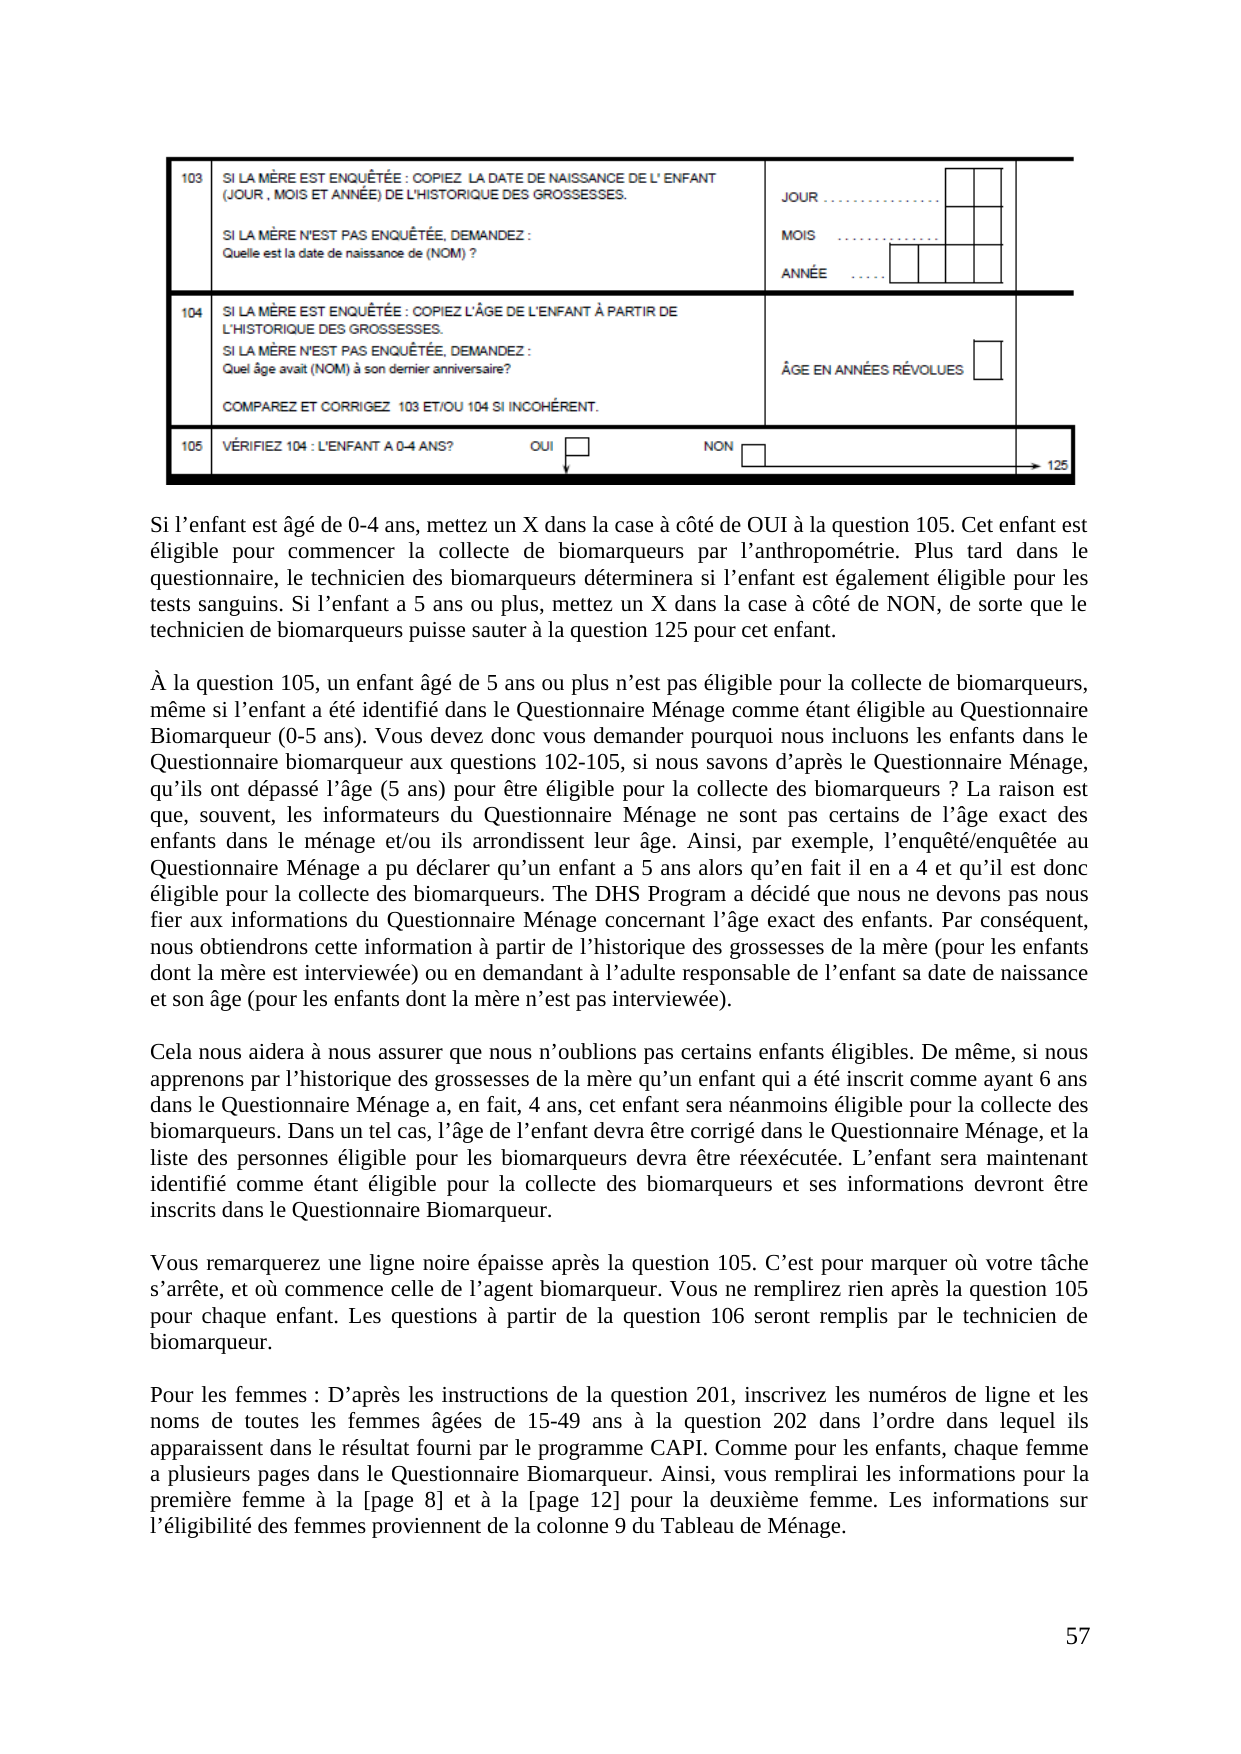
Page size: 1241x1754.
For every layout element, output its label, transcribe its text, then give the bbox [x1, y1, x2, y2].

text Cela nous aidera à nous assurer que nous n’oublions pas certains enfants éligibles. De même, si nous apprenons par l’historique des grossesses de la mère qu’un enfant qui a été inscrit comme ayant 6 ans dans le Questionnaire Ménage a, en fait, 4 ans, cet enfant sera néanmoins éligible pour la collecte des biomarqueurs. Dans un tel cas, l’âge de l’enfant devra être corrigé dans le Questionnaire Ménage, et la liste des personnes éligible pour les biomarqueurs devra être réexécutée. L’enfant sera maintenant identifié comme étant éligible pour la collecte des biomarqueurs et ses informations devront être inscrits dans le Questionnaire Biomarqueur. [150, 1038, 1090, 1223]
text À la question 105, un enfant âgé de 5 ans ou plus n’est pas éligible pour la collecte de biomarqueurs, même si l’enfant a été identifié dans le Questionnaire Ménage comme étant éligible au Questionnaire Biomarqueur (0-5 ans). Vous devez donc vous demander pourquoi nous incluons les enfants dans le Questionnaire biomarqueur aux questions 102-105, si nous savons d’après le Questionnaire Ménage, qu’ils ont dépassé l’âge (5 ans) pour être éligible pour la collecte des biomarqueurs ? La raison est que, souvent, les informateurs du Questionnaire Ménage ne sont pas certains de l’âge exact des enfants dans le ménage et/ou ils arrondissent leur âge. Ainsi, par exemple, l’enquêté/enquêtée au Questionnaire Ménage a pu déclarer qu’un enfant a 5 ans alors qu’en fait il en a 4 et qu’il est donc éligible pour la collecte des biomarqueurs. The DHS Program a décidé que nous ne devons pas nous fier aux informations du Questionnaire Ménage concernant l’âge exact des enfants. Par conséquent, nous obtiendrons cette information à partir de l’historique des grossesses de la mère (pour les enfants dont la mère est interviewée) ou en demandant à l’adulte responsable de l’enfant sa date de naissance et son âge (pour les enfants dont la mère n’est pas interviewée). [150, 669, 1090, 1012]
text Si l’enfant est âgé de 0-4 ans, mettez un X dans la case à côté de OUI à la question 105. Cet enfant est éligible pour commencer la collecte de biomarqueurs par l’anthropométrie. Plus tard dans le questionnaire, le technicien des biomarqueurs déterminera si l’enfant est également éligible pour les tests sanguins. Si l’enfant a 5 ans ou plus, mettez un X dans la case à côté de NON, de sorte que le technicien de biomarqueurs puisse sauter à la question 125 pour cet enfant. [150, 511, 1090, 643]
text Vous remarquerez une ligne noire épaisse après la question 105. C’est pour marquer où votre tâche s’arrête, et où commence celle de l’agent biomarqueur. Vous ne remplirez rien après la question 105 pour chaque enfant. Les questions à partir de la question 106 seront remplis par le technicien de biomarqueur. [150, 1249, 1090, 1354]
picture [150, 150, 1078, 485]
text Pour les femmes : D’après les instructions de la question 201, inscrivez les numéros de ligne et les noms de toutes les femmes âgées de 15-49 ans à la question 202 dans l’ordre dans lequel ils apparaissent dans le résultat fourni par le programme CAPI. Comme pour les enfants, chaque femme a plusieurs pages dans le Questionnaire Biomarqueur. Ainsi, vous remplirai les informations pour la première femme à la [page 8] et à la [page 12] pour la deuxième femme. Les informations sur l’éligibilité des femmes proviennent de la colonne 9 du Tableau de Ménage. [150, 1381, 1090, 1539]
